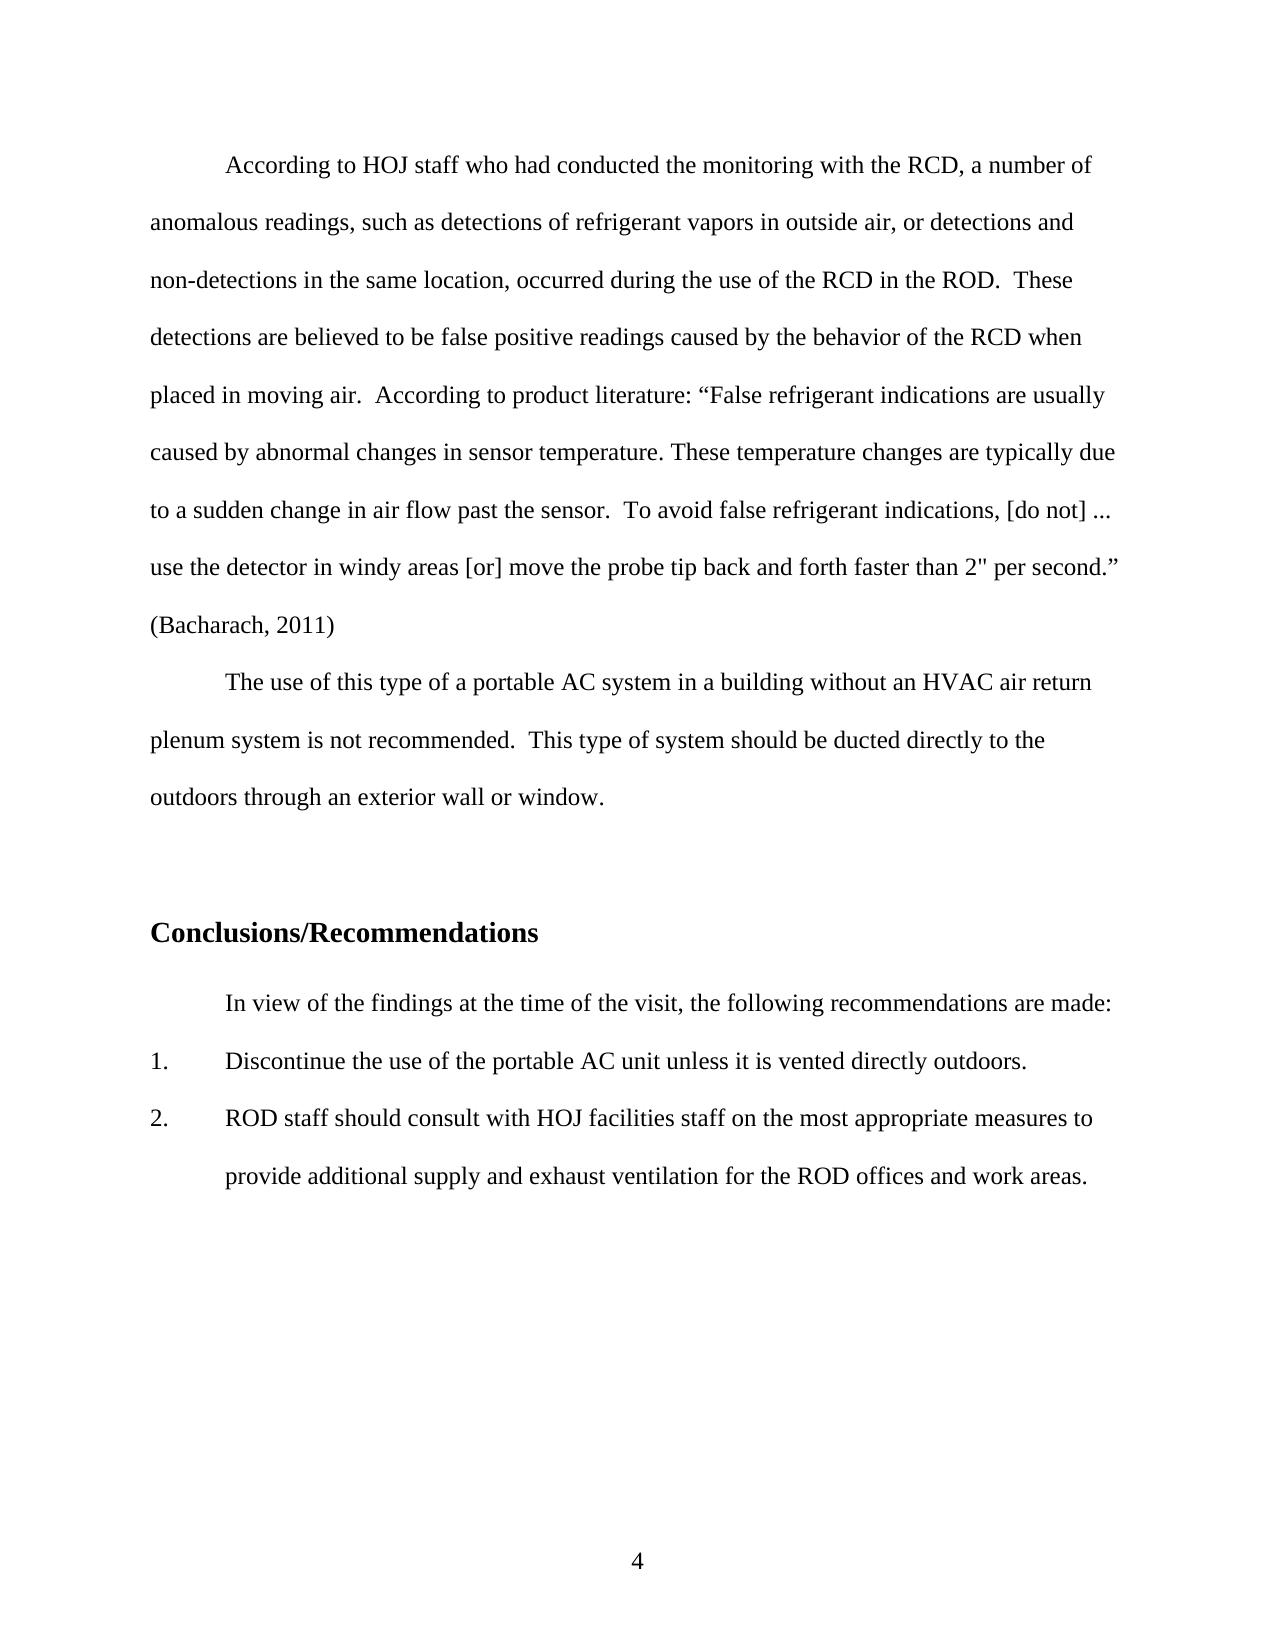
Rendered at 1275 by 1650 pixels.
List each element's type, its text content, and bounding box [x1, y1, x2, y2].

text The use of this type of a portable AC system in a building without an HVAC air return plenum system is not recommended. This type of system should be ducted directly to the outdoors through an exterior wall or window. [150, 667, 1125, 811]
text Discontinue the use of the portable AC unit unless it is vented directly outdoors. [169, 1046, 1125, 1074]
text ROD staff should consult with HOJ facilities staff on the most appropriate measures to provide additional supply and exhaust ventilation for the ROD offices and work areas. [169, 1103, 1125, 1189]
text According to HOJ staff who had conducted the monitoring with the RCD, a number of anomalous readings, such as detections of refrigerant vapors in outside air, or detections and non-detections in the same location, occurred during the use of the RCD in the ROD. These detections are believed to be false positive readings caused by the behavior of the RCD when placed in moving air. According to product literature: “False refrigerant indications are usually caused by abnormal changes in sensor temperature. These temperature changes are typically due to a sudden change in air flow past the sensor. To avoid false refrigerant indications, [do not] ... use the detector in windy areas [or] move the probe tip back and forth faster than 2" per second.” (Bacharach, 2011) [150, 150, 1125, 639]
text In view of the findings at the time of the visit, the following recommendations are made: [150, 988, 1125, 1017]
subtitle Conclusions/Recommendations [150, 915, 1125, 948]
